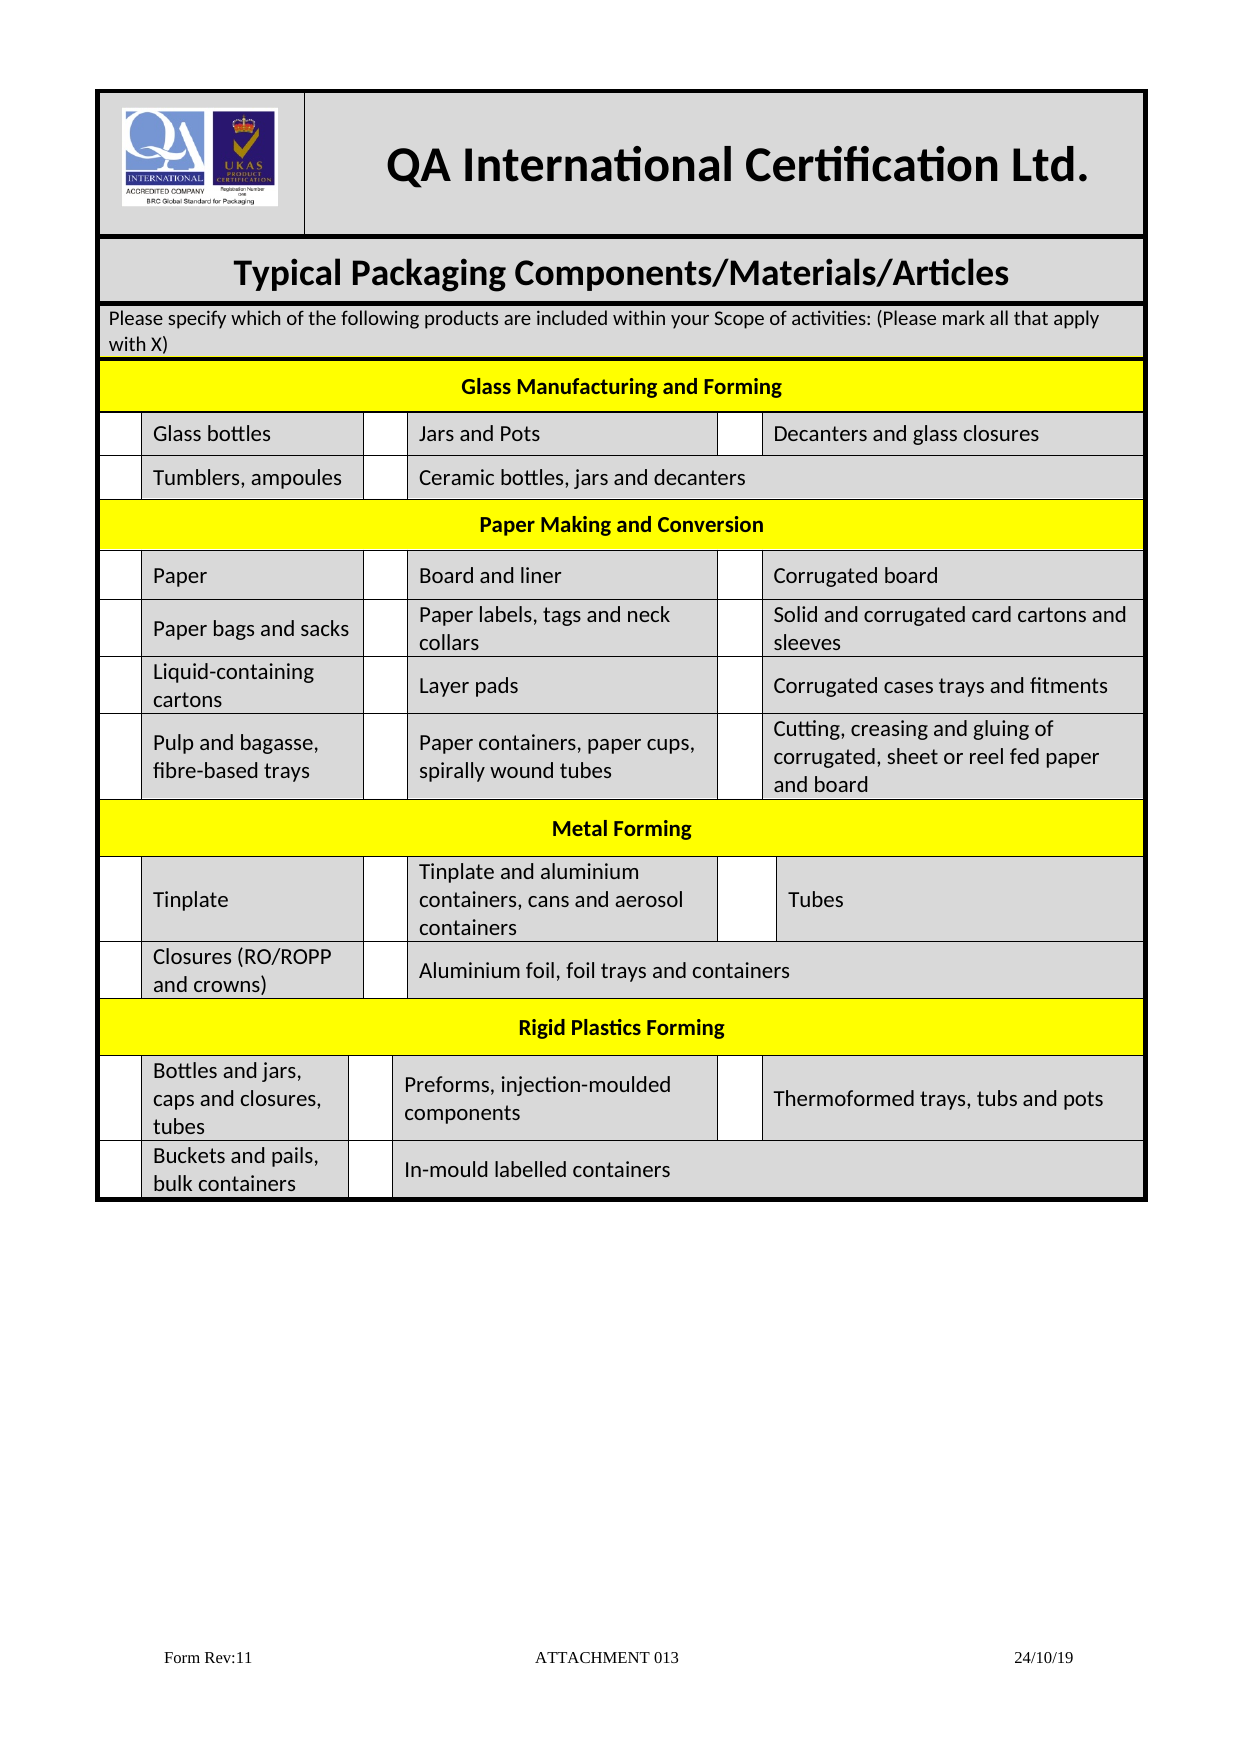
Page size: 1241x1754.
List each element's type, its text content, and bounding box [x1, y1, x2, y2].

picture [121, 107, 279, 207]
table_cell Bottles and jars, caps and closures, tubes [142, 1056, 348, 1140]
table_cell Preforms, injection-moulded components [393, 1056, 717, 1140]
table_cell Paper containers, paper cups, spirally wound tubes [408, 714, 717, 798]
table_cell Aluminium foil, foil trays and containers [408, 942, 1143, 998]
table_cell Tumblers, ampoules [142, 456, 363, 498]
table_cell [364, 942, 407, 998]
table_cell [349, 1056, 392, 1140]
table_cell [718, 857, 776, 941]
table_cell Paper [142, 551, 363, 599]
table_cell [718, 714, 762, 798]
table_cell Typical Packaging Components/Materials/Articles [100, 239, 1143, 301]
table_cell Decanters and glass closures [763, 413, 1143, 455]
table_cell Tubes [777, 857, 1143, 941]
table_cell [718, 657, 762, 713]
table_cell Tinplate and aluminium containers, cans and aerosol containers [408, 857, 717, 941]
table_cell [364, 857, 407, 941]
table_cell Corrugated cases trays and fitments [763, 657, 1143, 713]
table_cell Layer pads [408, 657, 717, 713]
table_cell Paper labels, tags and neck collars [408, 600, 717, 656]
table_cell [718, 551, 762, 599]
table_cell [718, 600, 762, 656]
table_cell [100, 857, 141, 941]
table_cell [718, 413, 762, 455]
table_cell Solid and corrugated card cartons and sleeves [763, 600, 1143, 656]
table_cell [100, 1141, 141, 1197]
table_cell Metal Forming [100, 800, 1143, 856]
table_cell Closures (RO/ROPP and crowns) [142, 942, 363, 998]
table_cell [100, 1056, 141, 1140]
table_cell [718, 1056, 762, 1140]
table_cell Corrugated board [763, 551, 1143, 599]
table_cell Liquid-containing cartons [142, 657, 363, 713]
table_cell Jars and Pots [408, 413, 717, 455]
table_cell [364, 714, 407, 798]
table_cell [364, 657, 407, 713]
table_cell [100, 600, 141, 656]
table_cell [364, 413, 407, 455]
table_cell Glass Manufacturing and Forming [100, 361, 1143, 411]
table_cell Paper Making and Conversion [100, 500, 1143, 549]
table_cell Ceramic bottles, jars and decanters [408, 456, 1143, 498]
table_cell In-mould labelled containers [393, 1141, 1143, 1197]
table_cell Cutting, creasing and gluing of corrugated, sheet or reel fed paper and board [763, 714, 1143, 798]
table_cell [100, 413, 141, 455]
table_cell Buckets and pails, bulk containers [142, 1141, 348, 1197]
table_cell [364, 551, 407, 599]
table_cell Glass bottles [142, 413, 363, 455]
table_cell [364, 600, 407, 656]
table_cell [364, 456, 407, 498]
table_cell Please specify which of the following products are included within your Scope of activities: (Please mark all that apply with X) [100, 306, 1143, 356]
table_cell [349, 1141, 392, 1197]
table_header QA International Certification Ltd. [305, 93, 1143, 234]
table_header [100, 93, 304, 234]
table_cell Tinplate [142, 857, 363, 941]
table_cell Board and liner [408, 551, 717, 599]
table_cell [100, 551, 141, 599]
table_cell Thermoformed trays, tubs and pots [763, 1056, 1143, 1140]
table_cell Pulp and bagasse, fibre-based trays [142, 714, 363, 798]
table_cell [100, 714, 141, 798]
table_cell [100, 657, 141, 713]
table_cell [100, 942, 141, 998]
table_cell Paper bags and sacks [142, 600, 363, 656]
table_cell Rigid Plastics Forming [100, 999, 1143, 1055]
table_cell [100, 456, 141, 498]
